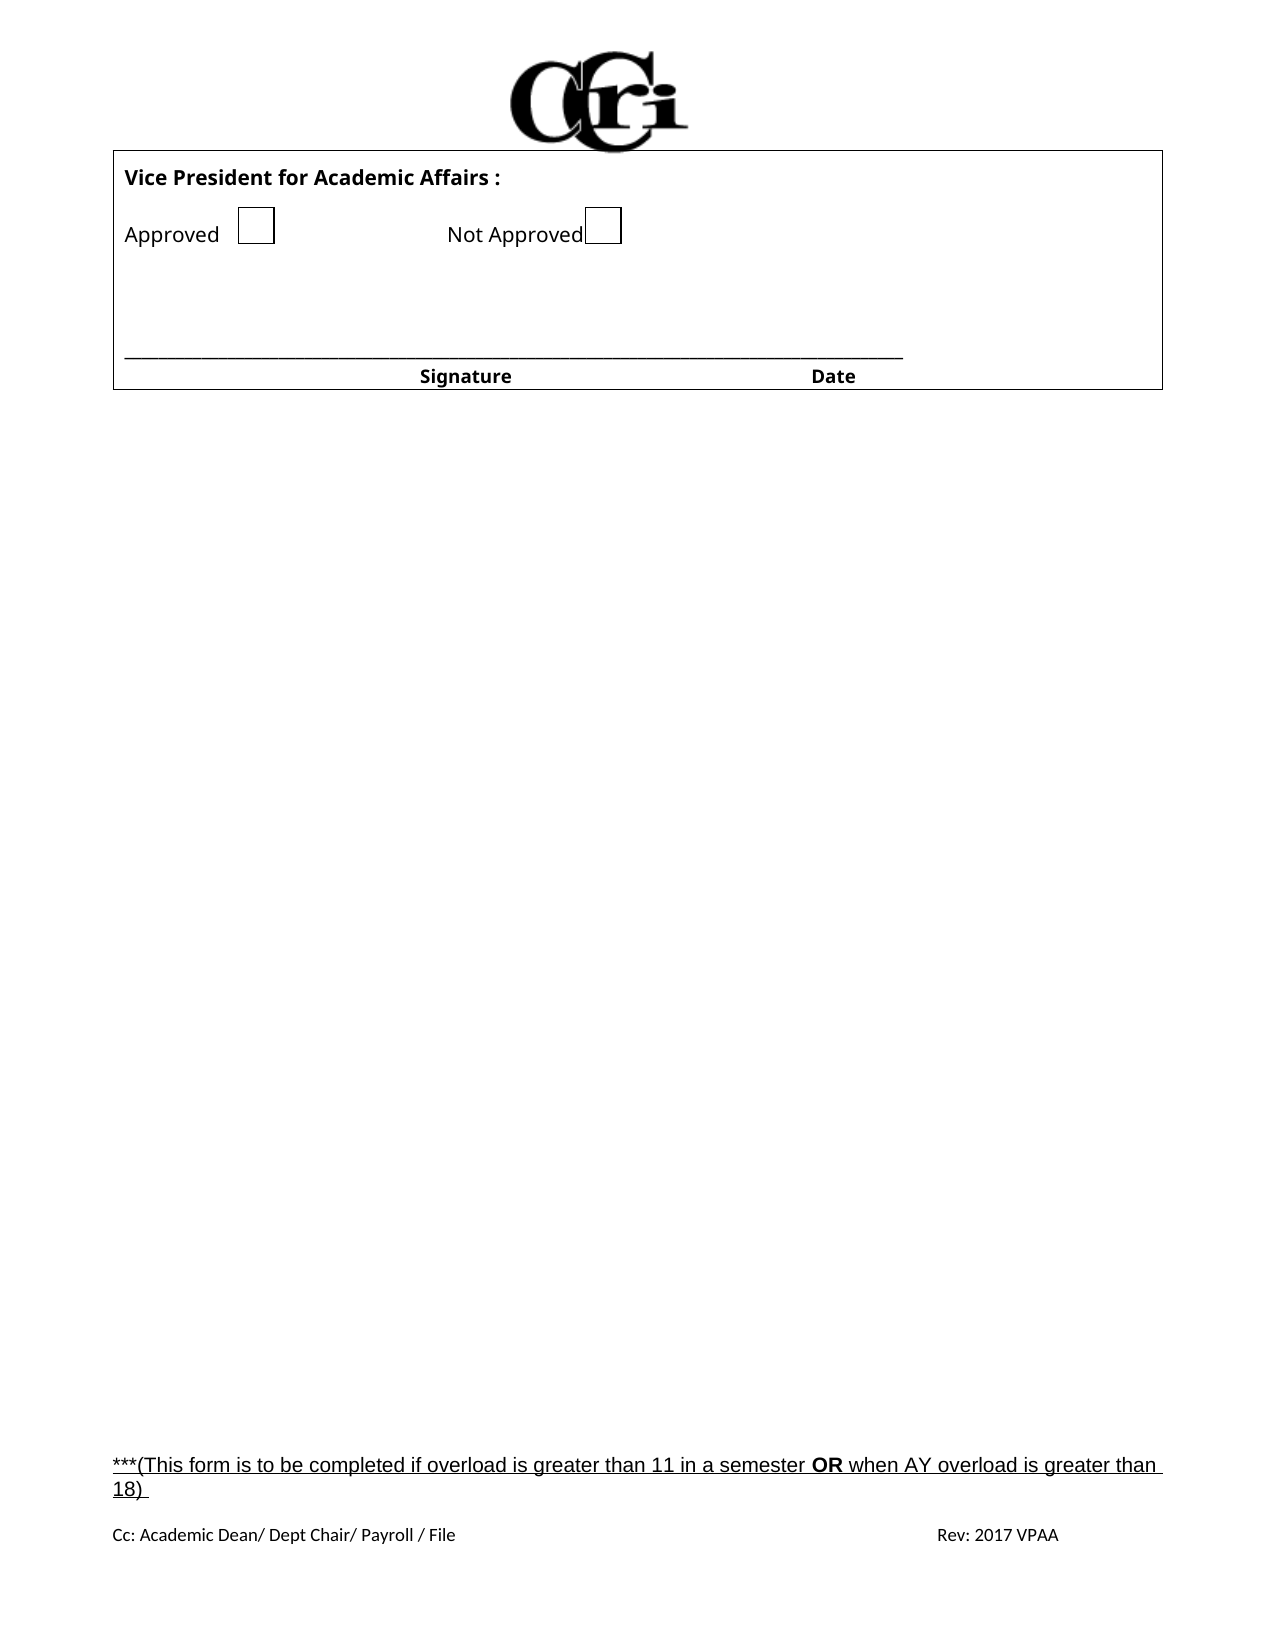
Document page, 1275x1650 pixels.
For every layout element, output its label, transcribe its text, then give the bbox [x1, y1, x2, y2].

picture [509, 50, 689, 150]
table_header Vice President for Academic Affairs : Approved Not Approved ___________________________________________________________________________________________ Signature Date [114, 151, 1162, 388]
